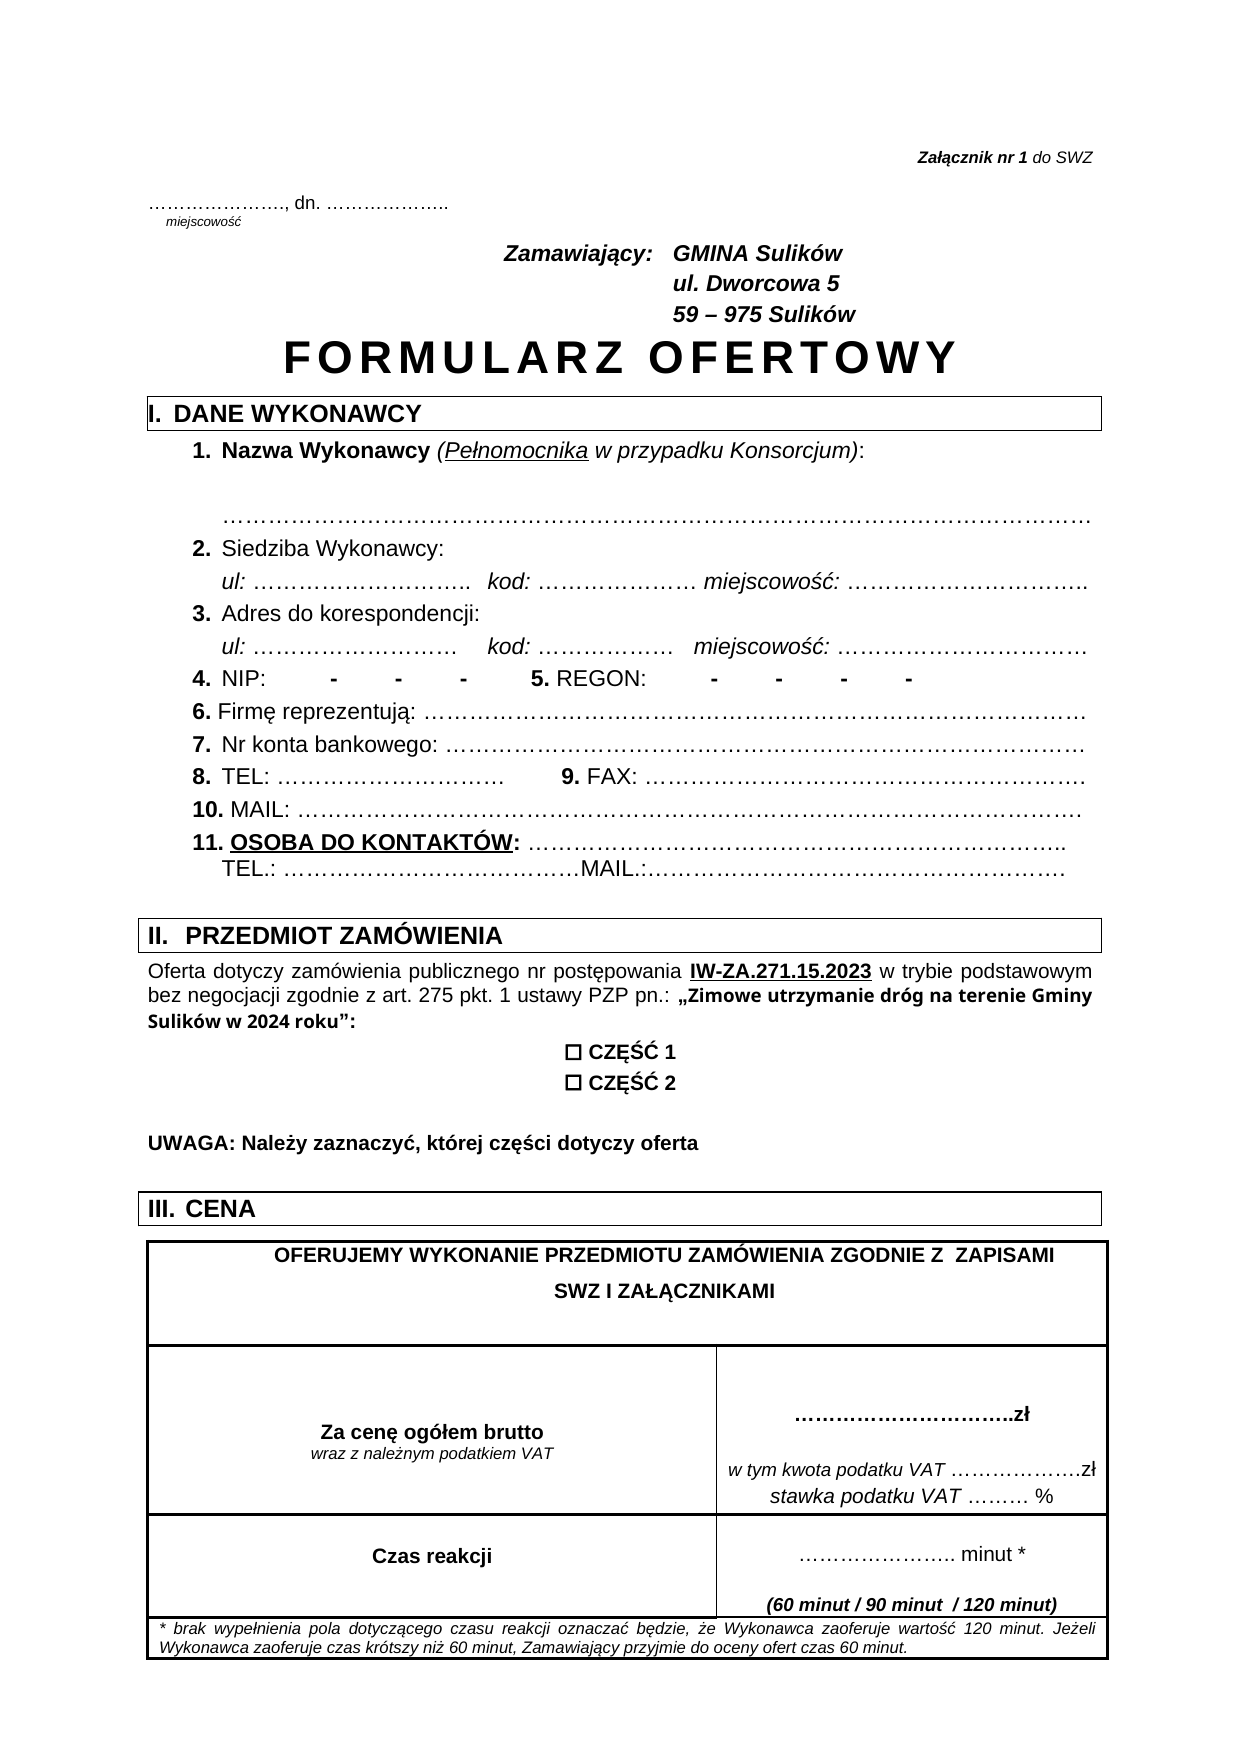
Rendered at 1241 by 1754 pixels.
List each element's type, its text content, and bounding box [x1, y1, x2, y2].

text 10. MAIL: …………………………………………………………………………………………. [192, 796, 1093, 822]
text Oferta dotyczy zamówienia publicznego nr postępowania IW-ZA.271.15.2023 w trybie podstawowym bez negocjacji zgodnie z art. 275 pkt. 1 ustawy PZP pn.: „Zimowe utrzymanie dróg na terenie Gminy Sulików w 2024 roku”: [148, 959, 1093, 1034]
table_header OFERUJEMY WYKONANIE PRZEDMIOTU ZAMÓWIENIA ZGODNIE Z ZAPISAMI SWZ I ZAŁĄCZNIKAMI [149, 1243, 1106, 1343]
text 4. NIP: - - - 5. REGON: - - - - [192, 665, 1093, 692]
text miejscowość [148, 214, 1093, 240]
text 2. Siedziba Wykonawcy: [192, 535, 1093, 561]
table_cell Za cenę ogółem brutto wraz z należnym podatkiem VAT [149, 1347, 716, 1512]
text 1. Nazwa Wykonawcy (Pełnomocnika w przypadku Konsorcjum): [192, 437, 1093, 463]
text 59 – 975 Sulików [673, 301, 1093, 327]
table_cell …………………………..zł w tym kwota podatku VAT ……………….zł stawka podatku VAT ……… % [717, 1347, 1106, 1512]
text UWAGA: Należy zaznaczyć, której części dotyczy oferta [148, 1131, 1093, 1155]
table_cell * brak wypełnienia pola dotyczącego czasu reakcji oznaczać będzie, że Wykonawca zaoferuje wartość 120 minut. Jeżeli Wykonawca zaoferuje czas krótszy niż 60 minut, Zamawiający przyjmie do oceny ofert czas 60 minut. [149, 1618, 1106, 1657]
text Załącznik nr 1 do SWZ [148, 148, 1093, 167]
text 3. Adres do korespondencji: [192, 600, 1093, 627]
text FORMULARZ OFERTOWY [148, 331, 1093, 383]
text 8. TEL: ………………………… 9. FAX: …………………………………………………. [192, 763, 1093, 789]
text CZĘŚĆ 2 [148, 1070, 1093, 1094]
text ul: ……………………….. kod: ………………… miejscowość: ………………………….. [221, 568, 1093, 594]
table_cell Czas reakcji [149, 1516, 716, 1616]
subtitle DANE WYKONAWCY [148, 397, 1101, 430]
text 11. OSOBA DO KONTAKTÓW: …………………………………………………………….. TEL.: …………………………………MAIL.:………………………………………………. [192, 828, 1093, 881]
text …………………., dn. ……………….. [148, 192, 1093, 214]
text 7. Nr konta bankowego: ………………………………………………………………………… [192, 731, 1093, 757]
text …………………………………………………………………………………………………… [148, 502, 1093, 529]
text 6. Firmę reprezentują: …………………………………………………………………………… [192, 698, 1093, 724]
table_cell ………………….. minut * (60 minut / 90 minut / 120 minut) [717, 1516, 1106, 1616]
text ul. Dworcowa 5 [673, 270, 1093, 297]
text CZĘŚĆ 1 [148, 1040, 1093, 1064]
subtitle CENA [139, 1193, 1101, 1225]
text ul: ……………………… kod: ……………… miejscowość: …………………………… [221, 633, 1093, 659]
subtitle PRZEDMIOT ZAMÓWIENIA [139, 919, 1101, 952]
text Zamawiający: GMINA Sulików [504, 240, 1093, 266]
